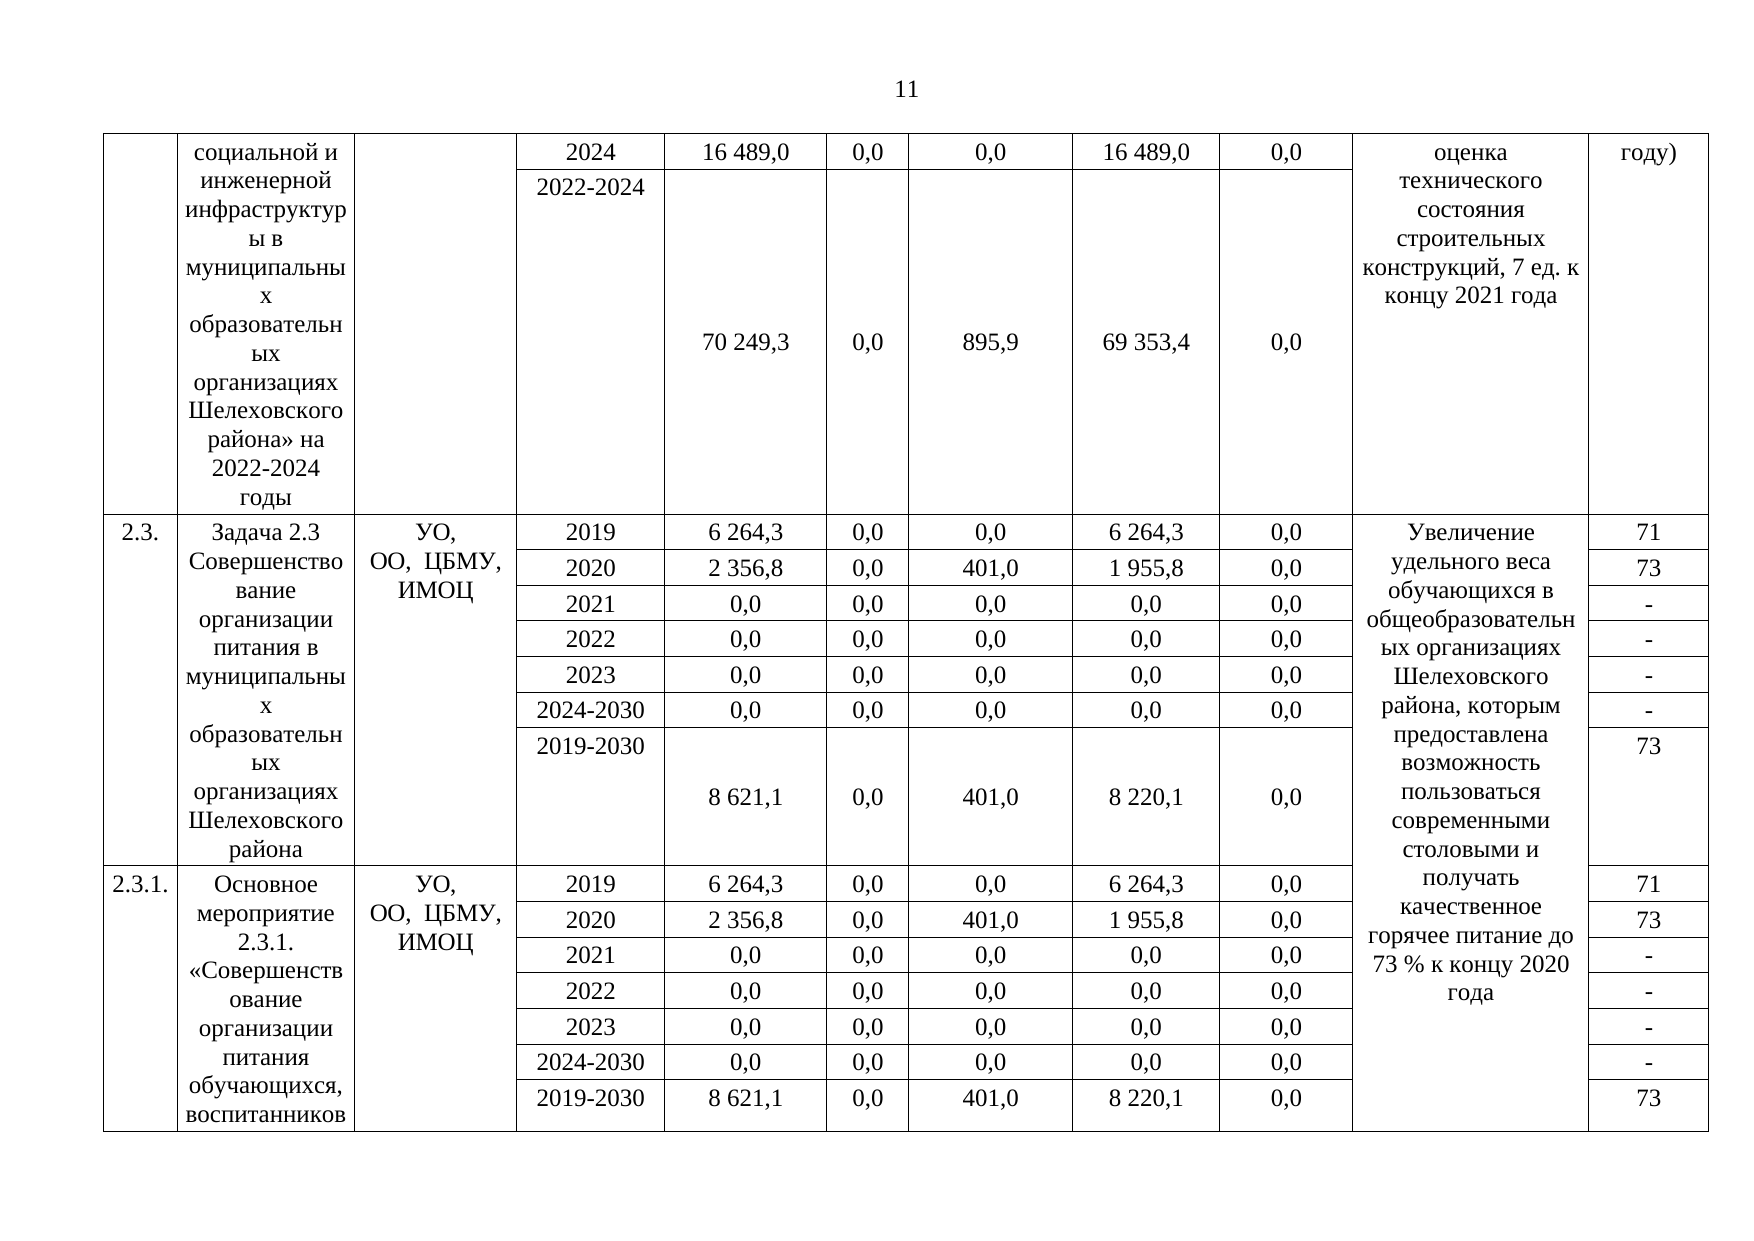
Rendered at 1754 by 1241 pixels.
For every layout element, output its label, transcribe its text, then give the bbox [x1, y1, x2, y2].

table_cell 0,0 [1073, 657, 1219, 692]
table_cell 0,0 [827, 1080, 908, 1131]
table_cell 73 [1589, 550, 1708, 585]
table_cell 0,0 [827, 586, 908, 620]
table_cell 0,0 [665, 1045, 826, 1079]
table_cell - [1589, 973, 1708, 1008]
table_cell 2 356,8 [665, 902, 826, 937]
table_cell 0,0 [909, 938, 1072, 972]
table_cell 2021 [517, 938, 664, 972]
table_cell 0,0 [665, 1009, 826, 1043]
table_cell 8 220,1 [1073, 728, 1219, 865]
table_cell 1 955,8 [1073, 902, 1219, 937]
table_cell 0,0 [1220, 1045, 1352, 1079]
table_cell 0,0 [1220, 693, 1352, 727]
table_cell - [1589, 938, 1708, 972]
table_cell - [1589, 586, 1708, 620]
table_cell 0,0 [827, 1009, 908, 1043]
table_cell 0,0 [1073, 938, 1219, 972]
table_cell 0,0 [827, 621, 908, 656]
table_cell 6 264,3 [1073, 515, 1219, 549]
table_cell 2023 [517, 1009, 664, 1043]
table_cell 0,0 [827, 657, 908, 692]
table_cell 0,0 [1220, 938, 1352, 972]
table_cell 2024 [517, 134, 664, 168]
table_cell 0,0 [665, 693, 826, 727]
table_cell 0,0 [1073, 621, 1219, 656]
table_cell 2 356,8 [665, 550, 826, 585]
table_cell 2020 [517, 550, 664, 585]
table_cell 0,0 [909, 586, 1072, 620]
table_cell 0,0 [1073, 973, 1219, 1008]
table_cell 0,0 [665, 938, 826, 972]
table_cell 0,0 [1220, 866, 1352, 901]
table_cell 2019-2030 [517, 728, 664, 865]
table_cell 73 [1589, 728, 1708, 865]
table_cell 401,0 [909, 728, 1072, 865]
table_cell 73 [1589, 902, 1708, 937]
table_cell 0,0 [1220, 550, 1352, 585]
table_cell 0,0 [1073, 586, 1219, 620]
table_cell 0,0 [665, 621, 826, 656]
table_cell 6 264,3 [1073, 866, 1219, 901]
table_cell 0,0 [827, 170, 908, 513]
table_cell Основное мероприятие 2.3.1. «Совершенствование организации питания обучающихся, воспитанников в муниципальных образовательных организациях Шелеховского района» на 2019-2030 годы [178, 866, 354, 1131]
table_cell 0,0 [827, 973, 908, 1008]
table_cell 0,0 [827, 902, 908, 937]
table_cell 0,0 [1220, 134, 1352, 168]
table_cell 0,0 [909, 621, 1072, 656]
table_cell 8 621,1 [665, 1080, 826, 1131]
table_cell 401,0 [909, 1080, 1072, 1131]
table_cell 0,0 [827, 728, 908, 865]
table_cell 0,0 [909, 1045, 1072, 1079]
table_cell 0,0 [1220, 586, 1352, 620]
table_cell 6 264,3 [665, 515, 826, 549]
table_cell 16 489,0 [1073, 134, 1219, 168]
table_cell 0,0 [665, 973, 826, 1008]
table_cell 0,0 [665, 657, 826, 692]
table_cell 71 [1589, 866, 1708, 901]
table_cell 16 489,0 [665, 134, 826, 168]
table_cell 0,0 [1220, 1009, 1352, 1043]
table_cell 2022-2024 [517, 170, 664, 513]
table_cell 0,0 [827, 866, 908, 901]
table_cell 2.3. [104, 515, 177, 865]
table_cell 0,0 [1220, 170, 1352, 513]
table_cell 8 621,1 [665, 728, 826, 865]
table_cell 0,0 [909, 134, 1072, 168]
table_cell 2019-2030 [517, 1080, 664, 1131]
table_cell 0,0 [909, 866, 1072, 901]
table_cell 0,0 [1220, 973, 1352, 1008]
table_cell 8 220,1 [1073, 1080, 1219, 1131]
table_cell Задача 2.3 Совершенствование организации питания в муниципальных образовательных организациях Шелеховского района [178, 515, 354, 865]
table_cell - [1589, 1009, 1708, 1043]
table_cell 2.3.1. [104, 866, 177, 1131]
table_cell 0,0 [909, 1009, 1072, 1043]
table_cell 2019 [517, 866, 664, 901]
table_cell - [1589, 621, 1708, 656]
table_cell УО, ОО, ЦБМУ, ИМОЦ [355, 866, 516, 1131]
table_cell 0,0 [909, 973, 1072, 1008]
table_cell 0,0 [1220, 621, 1352, 656]
table_cell 2022 [517, 973, 664, 1008]
table_cell 0,0 [1073, 1009, 1219, 1043]
table_cell 401,0 [909, 902, 1072, 937]
table_cell - [1589, 1045, 1708, 1079]
table_cell 2024-2030 [517, 1045, 664, 1079]
table_cell 6 264,3 [665, 866, 826, 901]
table_cell 0,0 [909, 693, 1072, 727]
table_cell 0,0 [827, 1045, 908, 1079]
table_cell 69 353,4 [1073, 170, 1219, 513]
table_cell 0,0 [1073, 693, 1219, 727]
table_cell 0,0 [827, 134, 908, 168]
table_cell 71 [1589, 515, 1708, 549]
table_cell - [1589, 657, 1708, 692]
table_cell - [1589, 693, 1708, 727]
table_cell 0,0 [665, 586, 826, 620]
table_cell 0,0 [1220, 657, 1352, 692]
table_cell 0,0 [827, 938, 908, 972]
table_cell 0,0 [909, 515, 1072, 549]
table_cell 0,0 [1220, 515, 1352, 549]
table_cell 0,0 [909, 657, 1072, 692]
table_cell 401,0 [909, 550, 1072, 585]
table_cell Увеличение удельного веса обучающихся в общеобразовательных организациях Шелеховского района, которым предоставлена возможность пользоваться современными столовыми и получать качественное горячее питание до 73 % к концу 2020 года [1353, 515, 1588, 1131]
table_cell 0,0 [827, 515, 908, 549]
table_cell УО, ОО, ЦБМУ, ИМОЦ [355, 515, 516, 865]
table_cell 0,0 [1073, 1045, 1219, 1079]
table_cell 2021 [517, 586, 664, 620]
table_cell 2024-2030 [517, 693, 664, 727]
table_cell 2020 [517, 902, 664, 937]
table_cell 2022 [517, 621, 664, 656]
table_cell 70 249,3 [665, 170, 826, 513]
table_cell 73 [1589, 1080, 1708, 1131]
table_cell 0,0 [827, 550, 908, 585]
table_cell 0,0 [1220, 728, 1352, 865]
table_cell 0,0 [1220, 1080, 1352, 1131]
table_cell 0,0 [1220, 902, 1352, 937]
table_cell 2019 [517, 515, 664, 549]
table_cell 2023 [517, 657, 664, 692]
table_cell 1 955,8 [1073, 550, 1219, 585]
table_cell 895,9 [909, 170, 1072, 513]
table_cell 0,0 [827, 693, 908, 727]
